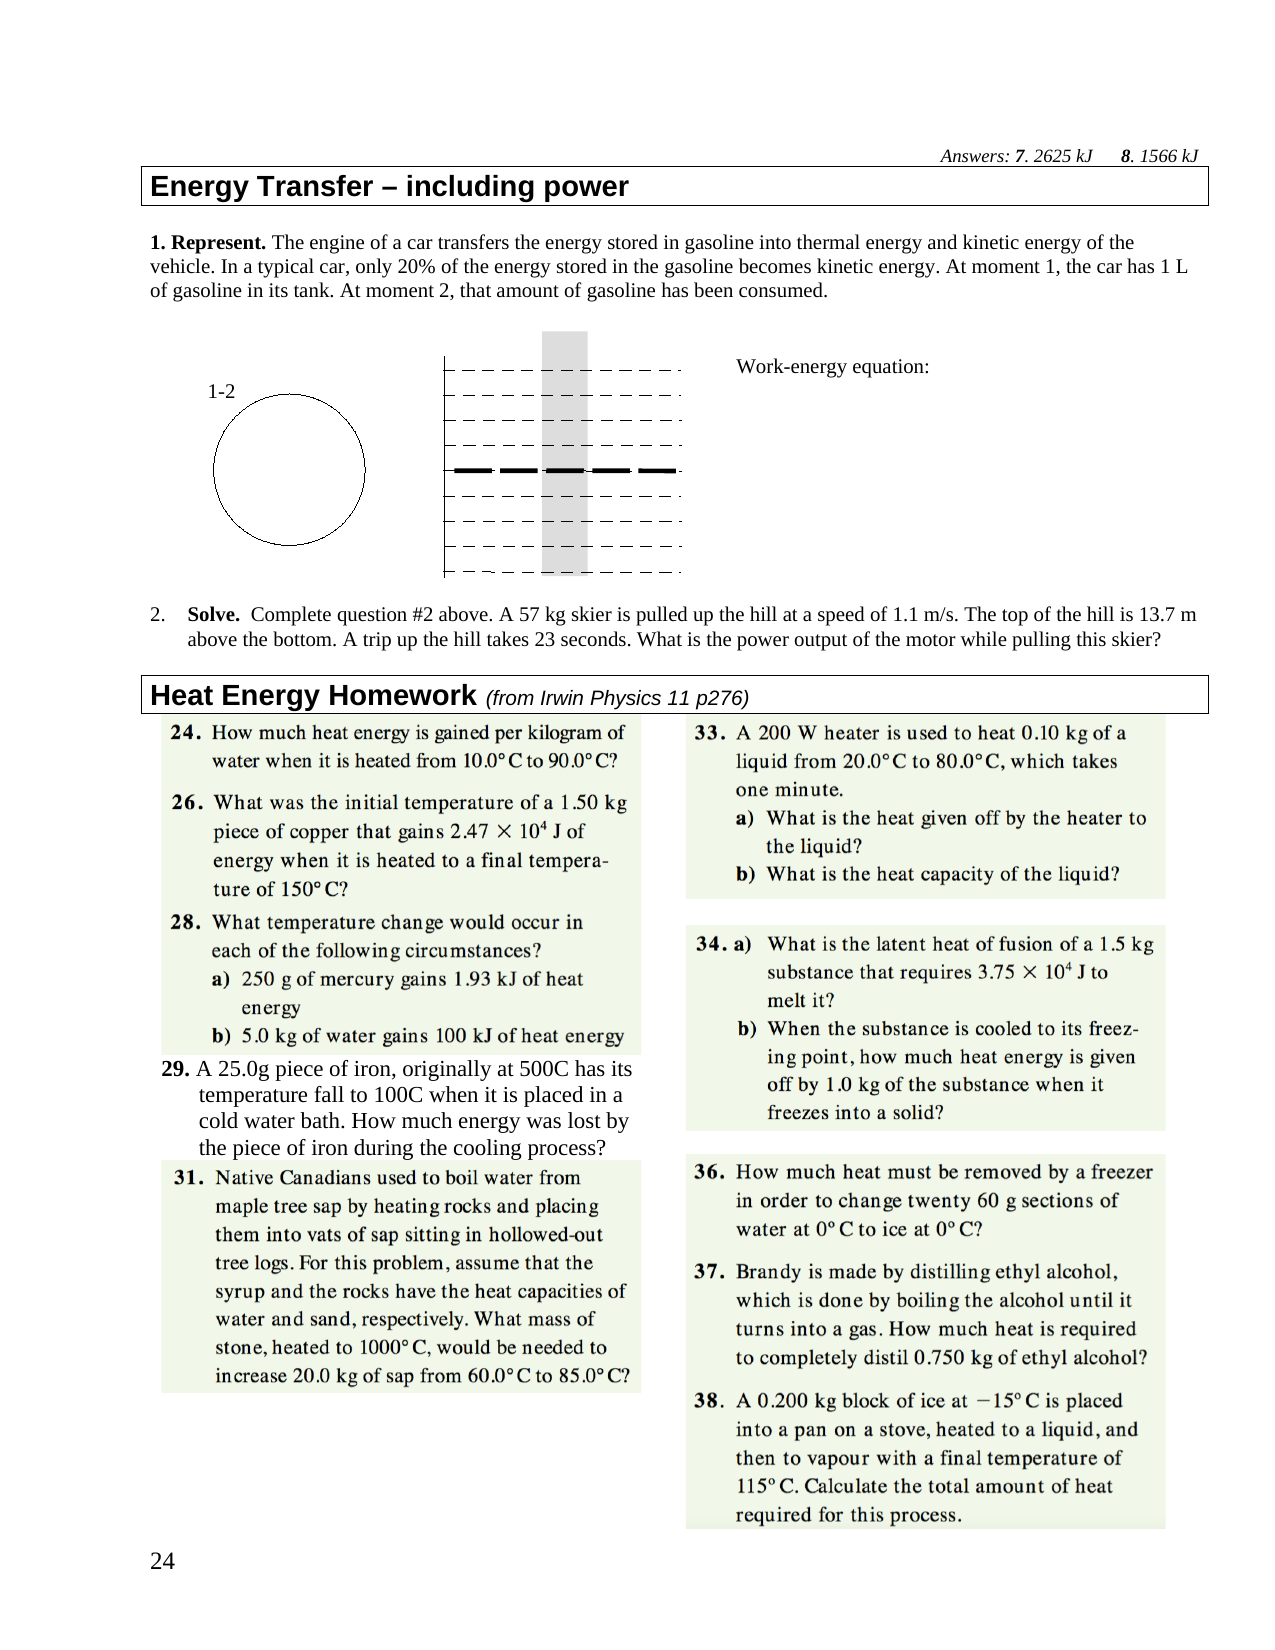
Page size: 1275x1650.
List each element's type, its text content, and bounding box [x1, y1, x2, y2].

picture [685, 925, 1166, 1131]
text 1. Represent. The engine of a car transfers the energy stored in gasoline into thermal energy and kinetic energy of the vehicle. In a typical car, only 20% of the energy stored in the gasoline becomes kinetic energy. At moment 1, the car has 1 L of gasoline in its tank. At moment 2, that amount of gasoline has been consumed. [150, 230, 1200, 302]
text Energy Transfer – including power [142, 167, 1208, 205]
text Answers: 7. 2625 kJ 8. 1566 kJ [150, 101, 1200, 166]
text Heat Energy Homework (from Irwin Physics 11 p276) [142, 676, 1208, 713]
picture [161, 714, 642, 1055]
picture [685, 714, 1166, 899]
list Solve. Complete question #2 above. A 57 kg skier is pulled up the hill at a speed of 1.1 m/s. The top of the hill is 13.7 m above the bottom. A trip up the hill takes 23 seconds. What is the power output of the motor while pulling this skier? [150, 602, 1200, 651]
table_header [675, 714, 1199, 1528]
picture [161, 1160, 642, 1393]
picture [685, 1154, 1166, 1529]
